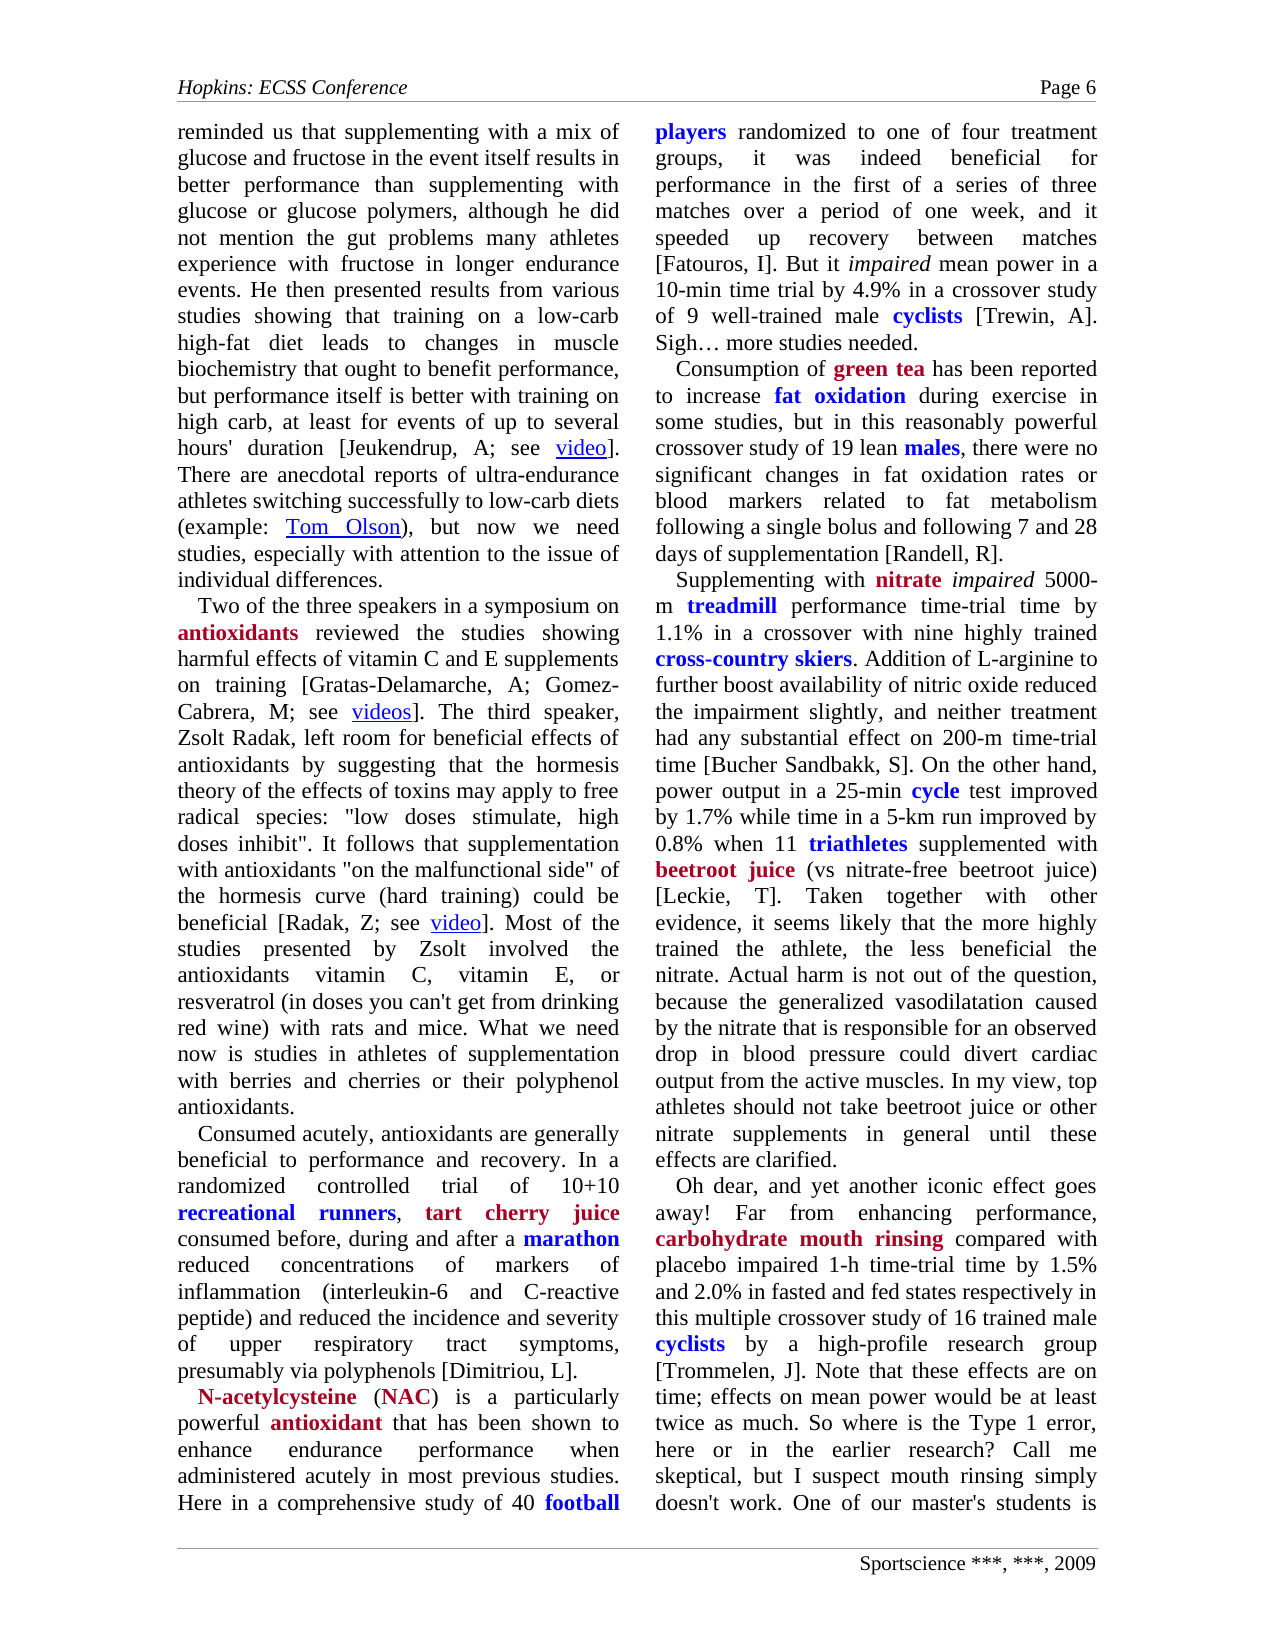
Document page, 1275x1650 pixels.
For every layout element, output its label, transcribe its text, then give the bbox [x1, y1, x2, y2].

text Consumed acutely, antioxidants are generally beneficial to performance and recovery. In a randomized controlled trial of 10+10 recreational runners, tart cherry juice consumed before, during and after a marathon reduced concentrations of markers of inflammation (interleukin-6 and C-reactive peptide) and reduced the incidence and severity of upper respiratory tract symptoms, presumably via polyphenols [Dimitriou, L]. [177, 1119, 620, 1383]
text Supplementing with nitrate impaired 5000-m treadmill performance time-trial time by 1.1% in a crossover with nine highly trained cross-country skiers. Addition of L-arginine to further boost availability of nitric oxide reduced the impairment slightly, and neither treatment had any substantial effect on 200-m time-trial time [Bucher Sandbakk, S]. On the other hand, power output in a 25-min cycle test improved by 1.7% while time in a 5-km run improved by 0.8% when 11 triathletes supplemented with beetroot juice (vs nitrate-free beetroot juice) [Leckie, T]. Taken together with other evidence, it seems likely that the more highly trained the athlete, the less beneficial the nitrate. Actual harm is not out of the question, because the generalized vasodilatation caused by the nitrate that is responsible for an observed drop in blood pressure could divert cardiac output from the active muscles. In my view, top athletes should not take beetroot juice or other nitrate supplements in general until these effects are clarified. [655, 566, 1098, 1172]
text N-acetylcysteine (NAC) is a particularly powerful antioxidant that has been shown to enhance endurance performance when administered acutely in most previous studies. Here in a comprehensive study of 40 football players randomized to one of four treatment groups, it was indeed beneficial for performance in the first of a series of three matches over a period of one week, and it speeded up recovery between matches [Fatouros, I]. But it impaired mean power in a 10-min time trial by 4.9% in a crossover study of 9 well-trained male cyclists [Trewin, A]. Sigh… more studies needed. [177, 1383, 620, 1515]
text Two of the three speakers in a symposium on antioxidants reviewed the studies showing harmful effects of vitamin C and E supplements on training [Gratas-Delamarche, A; Gomez-Cabrera, M; see videos]. The third speaker, Zsolt Radak, left room for beneficial effects of antioxidants by suggesting that the hormesis theory of the effects of toxins may apply to free radical species: "low doses stimulate, high doses inhibit". It follows that supplementation with antioxidants "on the malfunctional side" of the hormesis curve (hard training) could be beneficial [Radak, Z; see video]. Most of the studies presented by Zsolt involved the antioxidants vitamin C, vitamin E, or resveratrol (in doses you can't get from drinking red wine) with rats and mice. What we need now is studies in athletes of supplementation with berries and cherries or their polyphenol antioxidants. [177, 592, 620, 1119]
text N-acetylcysteine (NAC) is a particularly powerful antioxidant that has been shown to enhance endurance performance when administered acutely in most previous studies. Here in a comprehensive study of 40 football players randomized to one of four treatment groups, it was indeed beneficial for performance in the first of a series of three matches over a period of one week, and it speeded up recovery between matches [Fatouros, I]. But it impaired mean power in a 10-min time trial by 4.9% in a crossover study of 9 well-trained male cyclists [Trewin, A]. Sigh… more studies needed. [655, 118, 1098, 355]
text Consumption of green tea has been reported to increase fat oxidation during exercise in some studies, but in this reasonably powerful crossover study of 19 lean males, there were no significant changes in fat oxidation rates or blood markers related to fat metabolism following a single bolus and following 7 and 28 days of supplementation [Randell, R]. [655, 355, 1098, 566]
